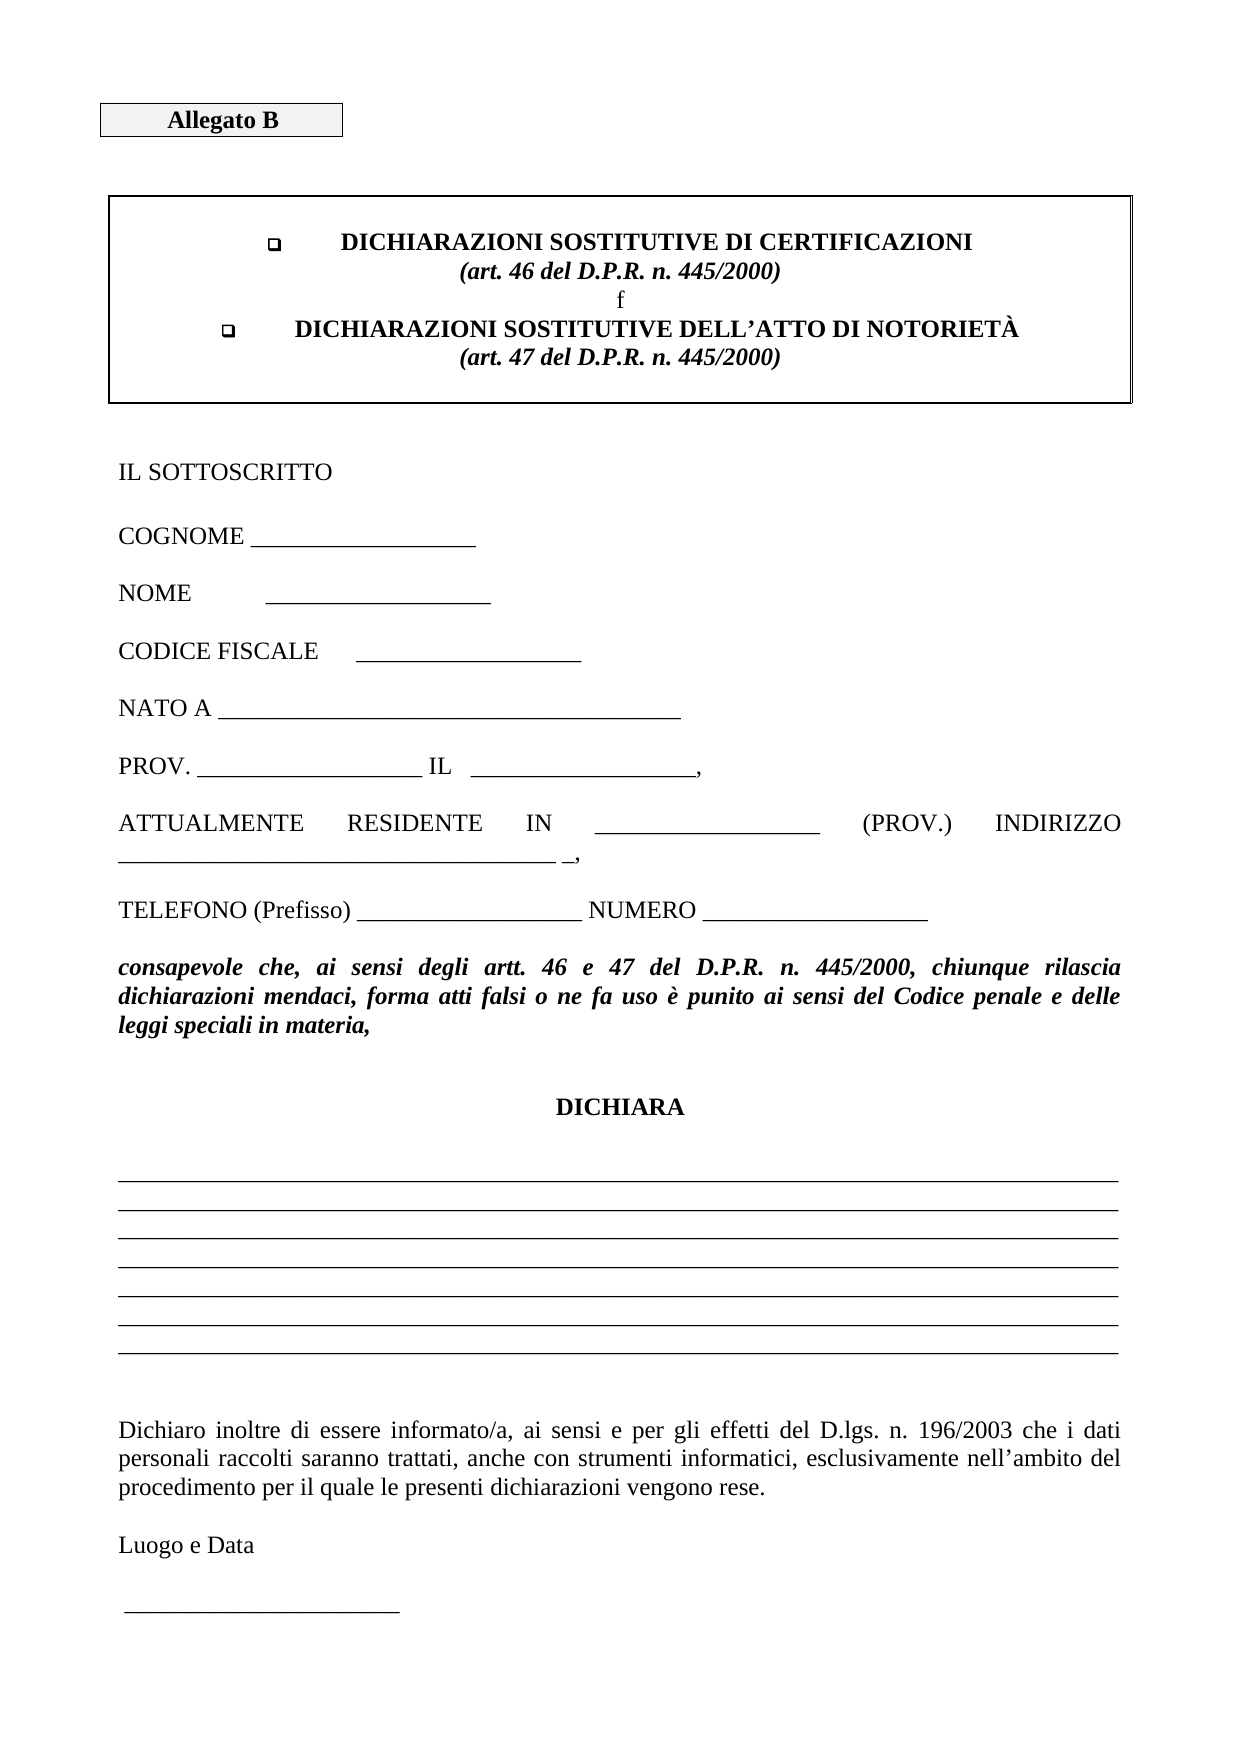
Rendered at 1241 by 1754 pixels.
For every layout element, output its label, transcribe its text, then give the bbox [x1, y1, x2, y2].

subtitle DICHIARA [118, 1092, 1122, 1121]
text CODICE FISCALE __________________ [118, 636, 1122, 665]
text ______________________ [118, 1587, 1123, 1616]
text NATO A _____________________________________ [118, 693, 1123, 722]
text consapevole che, ai sensi degli artt. 46 e 47 del D.P.R. n. 445/2000, chiunque rilascia dichiarazioni mendaci, forma atti falsi o ne fa uso è punito ai sensi del Codice penale e delle leggi speciali in materia, [118, 952, 1122, 1038]
subtitle IL SOTTOSCRITTO [118, 457, 1122, 486]
text NOME __________________ [118, 578, 1122, 607]
text (art. 46 del D.P.R. n. 445/2000) [118, 256, 1122, 285]
text ________________________________________________________________________________________________________________________________________________________________________________________________________________________________________________________________________________________________________________________________________________________________________________________________________________________________________________________________________________________________________________________________________________________________________________ [118, 1156, 1123, 1357]
text Luogo e Data [118, 1530, 1122, 1558]
text COGNOME __________________ [118, 521, 1122, 550]
text (art. 47 del D.P.R. n. 445/2000) [118, 342, 1122, 371]
text PROV. __________________ IL __________________, [118, 751, 1122, 780]
list DICHIARAZIONI SOSTITUTIVE DELL’ATTO DI NOTORIETÀ [118, 314, 1122, 342]
list DICHIARAZIONI SOSTITUTIVE DI CERTIFICAZIONI [118, 227, 1122, 256]
text f [118, 285, 1122, 314]
text TELEFONO (Prefisso) __________________ NUMERO __________________ [118, 895, 1122, 923]
text Dichiaro inoltre di essere informato/a, ai sensi e per gli effetti del D.lgs. n. 196/2003 che i dati personali raccolti saranno trattati, anche con strumenti informatici, esclusivamente nell’ambito del procedimento per il quale le presenti dichiarazioni vengono rese. [118, 1415, 1122, 1501]
text ATTUALMENTE RESIDENTE IN __________________ (PROV.) INDIRIZZO ___________________________________ _, [118, 808, 1122, 866]
